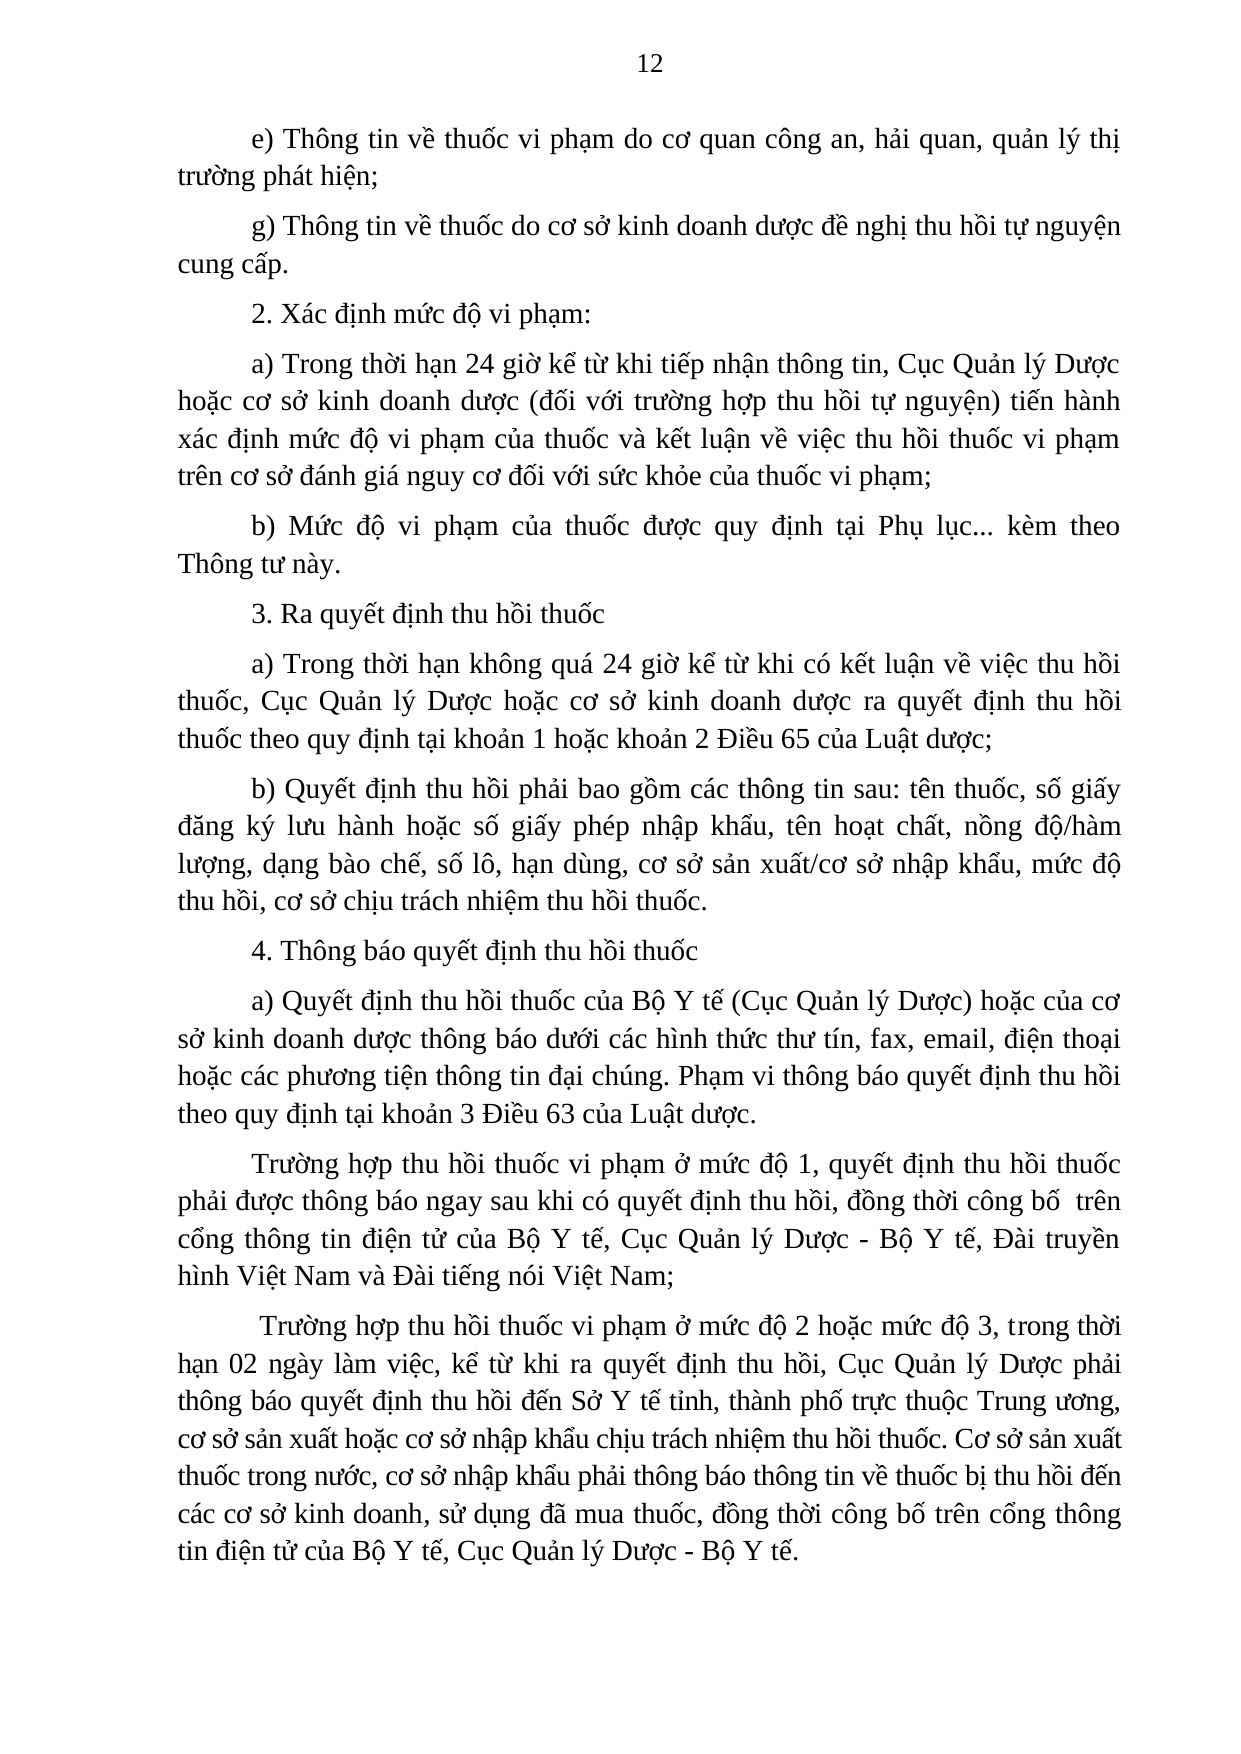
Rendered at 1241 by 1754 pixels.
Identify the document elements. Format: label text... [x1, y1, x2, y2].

text g) Thông tin về thuốc do cơ sở kinh doanh dược đề nghị thu hồi tự nguyện cung cấp. [177, 206, 1122, 281]
text b) Mức độ vi phạm của thuốc được quy định tại Phụ lục... kèm theo Thông tư này. [177, 506, 1122, 581]
text Trường hợp thu hồi thuốc vi phạm ở mức độ 2 hoặc mức độ 3, trong thời hạn 02 ngày làm việc, kể từ khi ra quyết định thu hồi, Cục Quản lý Dược phải thông báo quyết định thu hồi đến Sở Y tế tỉnh, thành phố trực thuộc Trung ương, cơ sở sản xuất hoặc cơ sở nhập khẩu chịu trách nhiệm thu hồi thuốc. Cơ sở sản xuất thuốc trong nước, cơ sở nhập khẩu phải thông báo thông tin về thuốc bị thu hồi đến các cơ sở kinh doanh, sử dụng đã mua thuốc, đồng thời công bố trên cổng thông tin điện tử của Bộ Y tế, Cục Quản lý Dược - Bộ Y tế. [177, 1306, 1122, 1568]
text e) Thông tin về thuốc vi phạm do cơ quan công an, hải quan, quản lý thị trường phát hiện; [177, 118, 1122, 193]
text 4. Thông báo quyết định thu hồi thuốc [177, 931, 1122, 968]
text a) Trong thời hạn 24 giờ kể từ khi tiếp nhận thông tin, Cục Quản lý Dược hoặc cơ sở kinh doanh dược (đối với trường hợp thu hồi tự nguyện) tiến hành xác định mức độ vi phạm của thuốc và kết luận về việc thu hồi thuốc vi phạm trên cơ sở đánh giá nguy cơ đối với sức khỏe của thuốc vi phạm; [177, 343, 1122, 493]
text 3. Ra quyết định thu hồi thuốc [177, 593, 1122, 631]
text Trường hợp thu hồi thuốc vi phạm ở mức độ 1, quyết định thu hồi thuốc phải được thông báo ngay sau khi có quyết định thu hồi, đồng thời công bố trên cổng thông tin điện tử của Bộ Y tế, Cục Quản lý Dược - Bộ Y tế, Đài truyền hình Việt Nam và Đài tiếng nói Việt Nam; [177, 1143, 1122, 1293]
text a) Trong thời hạn không quá 24 giờ kể từ khi có kết luận về việc thu hồi thuốc, Cục Quản lý Dược hoặc cơ sở kinh doanh dược ra quyết định thu hồi thuốc theo quy định tại khoản 1 hoặc khoản 2 Điều 65 của Luật dược; [177, 643, 1122, 756]
text b) Quyết định thu hồi phải bao gồm các thông tin sau: tên thuốc, số giấy đăng ký lưu hành hoặc số giấy phép nhập khẩu, tên hoạt chất, nồng độ/hàm lượng, dạng bào chế, số lô, hạn dùng, cơ sở sản xuất/cơ sở nhập khẩu, mức độ thu hồi, cơ sở chịu trách nhiệm thu hồi thuốc. [177, 768, 1122, 918]
text a) Quyết định thu hồi thuốc của Bộ Y tế (Cục Quản lý Dược) hoặc của cơ sở kinh doanh dược thông báo dưới các hình thức thư tín, fax, email, điện thoại hoặc các phương tiện thông tin đại chúng. Phạm vi thông báo quyết định thu hồi theo quy định tại khoản 3 Điều 63 của Luật dược. [177, 981, 1122, 1131]
text 2. Xác định mức độ vi phạm: [177, 293, 1122, 331]
